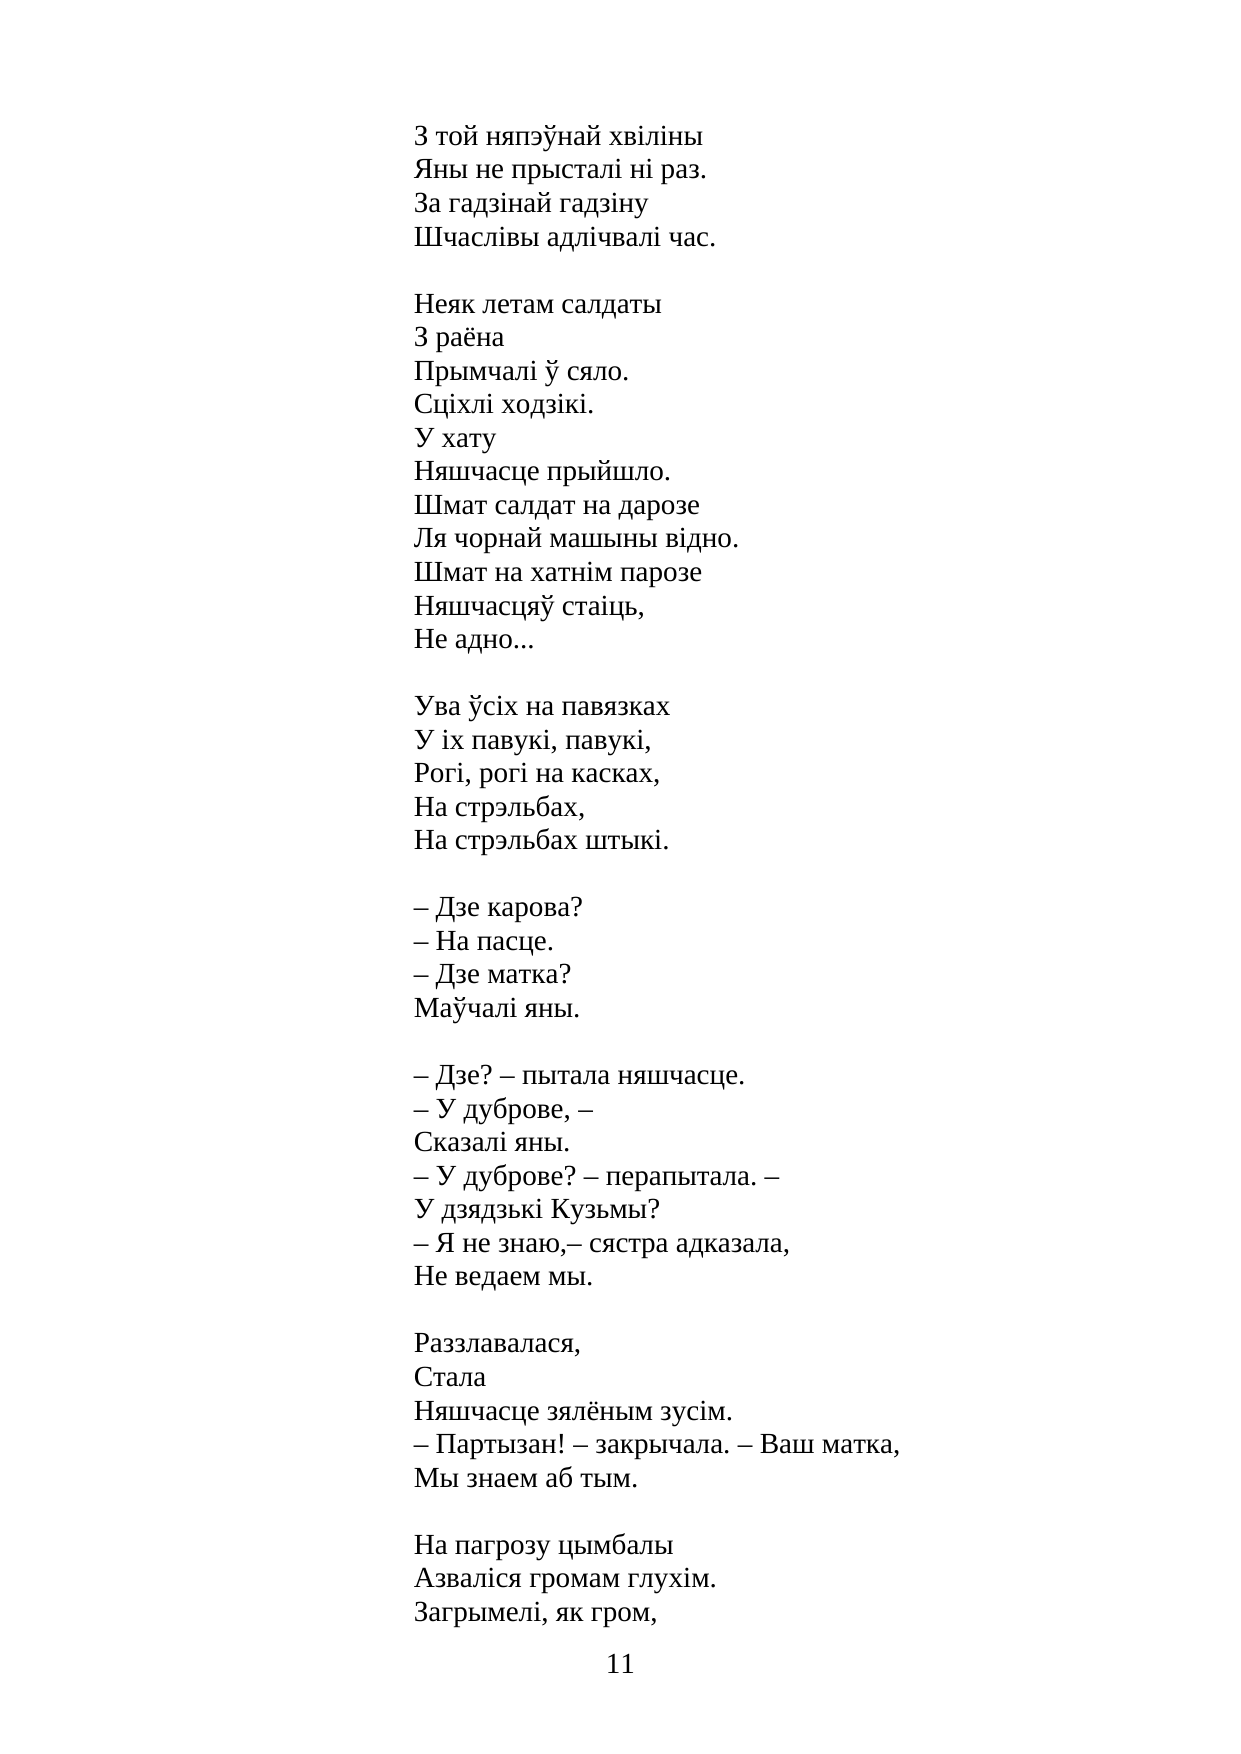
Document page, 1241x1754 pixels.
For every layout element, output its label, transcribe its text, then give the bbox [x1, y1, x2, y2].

text Ува ўсіх на павязках [118, 688, 1122, 722]
text З раёна [118, 319, 1122, 353]
text – Дзе матка? [118, 957, 1122, 990]
text – Дзе? – пытала няшчасце. [118, 1057, 1122, 1091]
text Мы знаем аб тым. [118, 1460, 1122, 1493]
text На пагрозу цымбалы [118, 1527, 1122, 1560]
text Не ведаем мы. [118, 1258, 1122, 1292]
text Шмат на хатнім парозе [118, 554, 1122, 588]
text Яны не прысталі ні раз. [118, 152, 1122, 185]
text З той няпэўнай хвіліны [118, 118, 1122, 152]
text Няшчасце прыйшло. [118, 453, 1122, 487]
text На стрэльбах, [118, 789, 1122, 822]
text Сказалі яны. [118, 1124, 1122, 1158]
text Азваліся громам глухім. [118, 1560, 1122, 1594]
text Ля чорнай машыны відно. [118, 521, 1122, 554]
text На стрэльбах штыкі. [118, 822, 1122, 856]
text Шчаслівы адлічвалі час. [118, 219, 1122, 252]
text За гадзінай гадзіну [118, 185, 1122, 219]
text – Дзе карова? [118, 889, 1122, 923]
text Неяк летам салдаты [118, 286, 1122, 319]
text Не адно... [118, 621, 1122, 655]
text У іх павукі, павукі, [118, 722, 1122, 755]
text Маўчалі яны. [118, 990, 1122, 1024]
text – Я не знаю,– сястра адказала, [118, 1225, 1122, 1258]
text Прымчалі ў сяло. [118, 353, 1122, 386]
text Стала [118, 1359, 1122, 1393]
text – На пасце. [118, 923, 1122, 957]
text – У дуброве? – перапытала. – [118, 1158, 1122, 1191]
text – У дуброве, – [118, 1091, 1122, 1124]
text Няшчасце зялёным зусім. [118, 1393, 1122, 1426]
text Сціхлі ходзікі. [118, 386, 1122, 420]
text Рогі, рогі на касках, [118, 755, 1122, 789]
text Раззлавалася, [118, 1326, 1122, 1359]
text Шмат салдат на дарозе [118, 487, 1122, 521]
text Загрымелі, як гром, [118, 1594, 1122, 1627]
text У дзядзькі Кузьмы? [118, 1191, 1122, 1225]
text – Партызан! – закрычала. – Ваш матка, [118, 1426, 1122, 1460]
text У хату [118, 420, 1122, 453]
text Няшчасцяў стаіць, [118, 588, 1122, 621]
